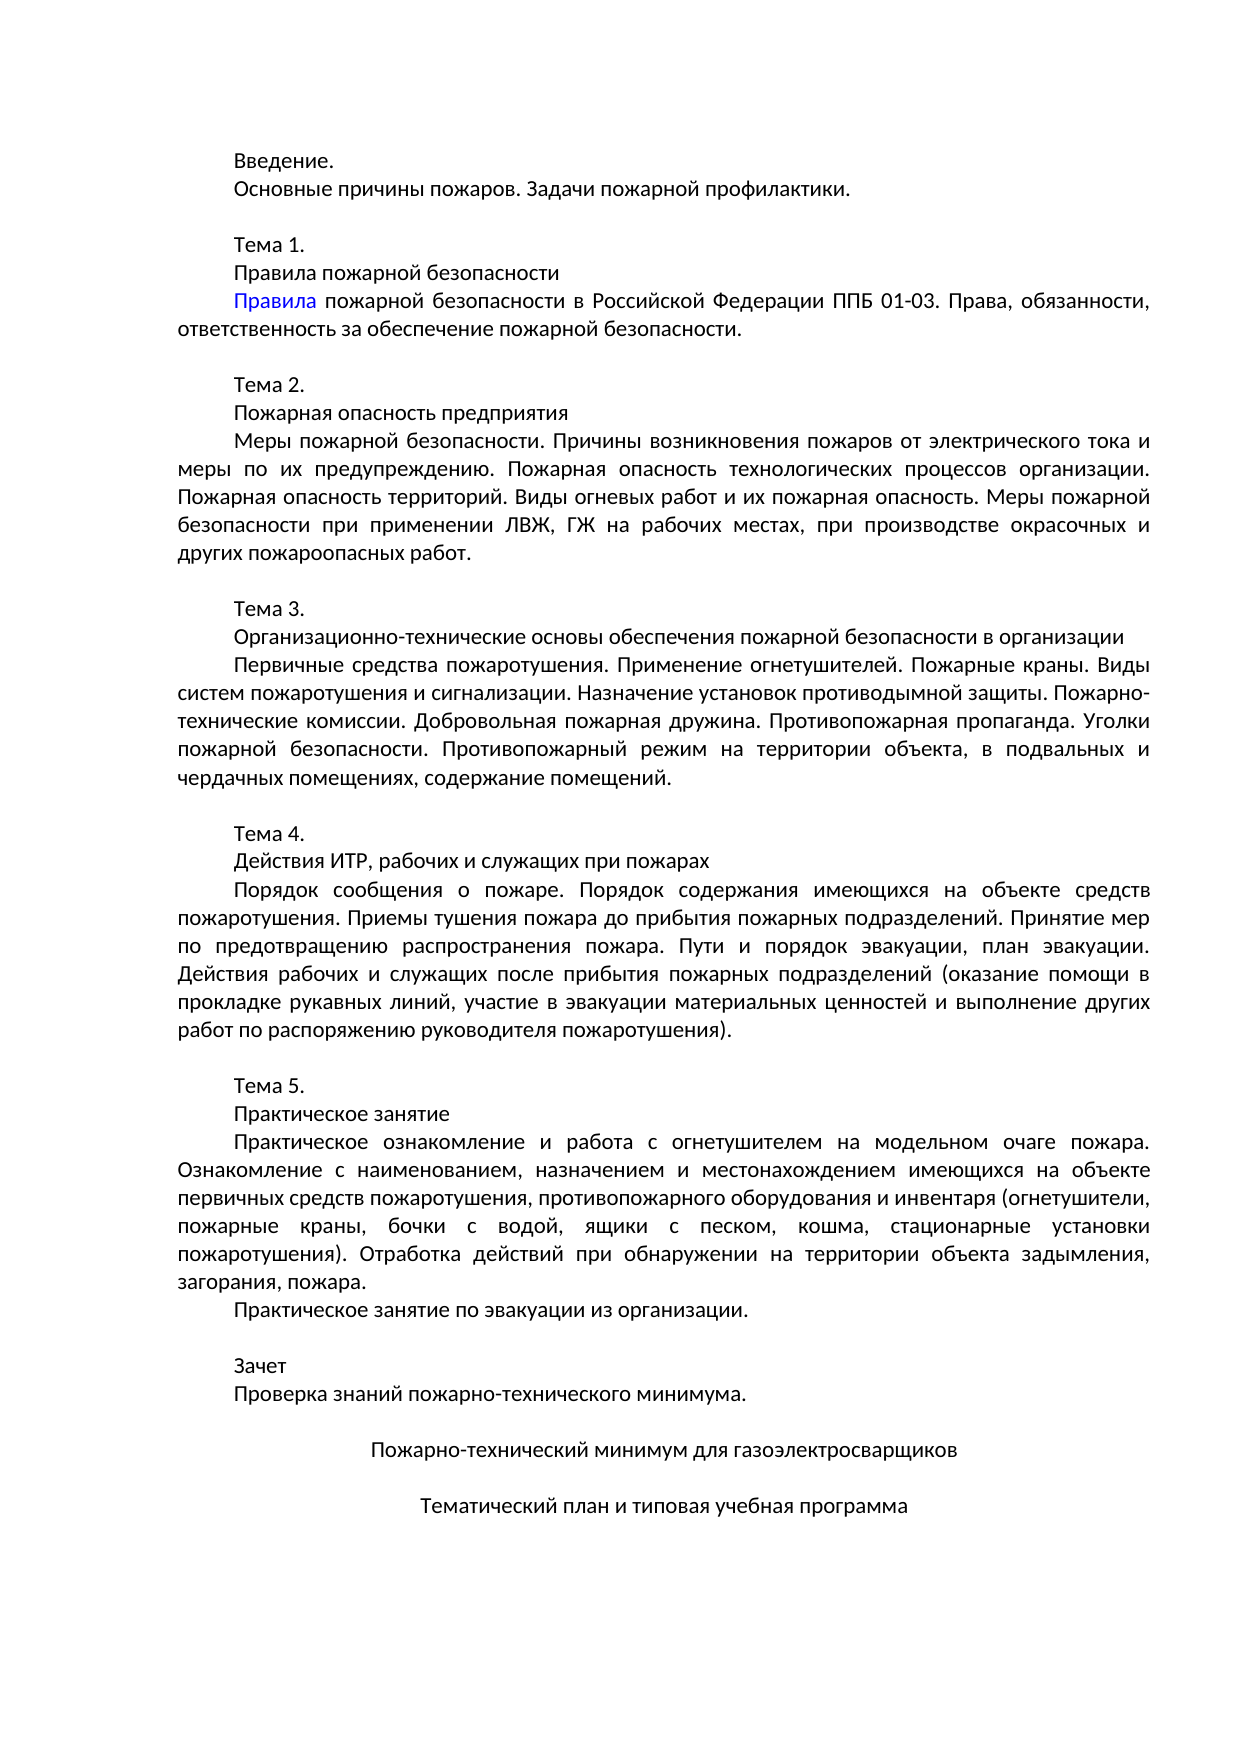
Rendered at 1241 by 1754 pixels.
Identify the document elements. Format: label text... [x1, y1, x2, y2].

text Тема 4. [177, 819, 1152, 847]
text Проверка знаний пожарно-технического минимума. [177, 1379, 1152, 1407]
text Тема 5. [177, 1071, 1152, 1099]
text Тема 1. [177, 230, 1152, 258]
text Правила пожарной безопасности [177, 258, 1152, 286]
text Первичные средства пожаротушения. Применение огнетушителей. Пожарные краны. Виды систем пожаротушения и сигнализации. Назначение установок противодымной защиты. Пожарно-технические комиссии. Добровольная пожарная дружина. Противопожарная пропаганда. Уголки пожарной безопасности. Противопожарный режим на территории объекта, в подвальных и чердачных помещениях, содержание помещений. [177, 651, 1152, 791]
text Практическое ознакомление и работа с огнетушителем на модельном очаге пожара. Ознакомление с наименованием, назначением и местонахождением имеющихся на объекте первичных средств пожаротушения, противопожарного оборудования и инвентаря (огнетушители, пожарные краны, бочки с водой, ящики с песком, кошма, стационарные установки пожаротушения). Отработка действий при обнаружении на территории объекта задымления, загорания, пожара. [177, 1127, 1152, 1295]
text Меры пожарной безопасности. Причины возникновения пожаров от электрического тока и меры по их предупреждению. Пожарная опасность технологических процессов организации. Пожарная опасность территорий. Виды огневых работ и их пожарная опасность. Меры пожарной безопасности при применении ЛВЖ, ГЖ на рабочих местах, при производстве окрасочных и других пожароопасных работ. [177, 426, 1152, 566]
text Действия ИТР, рабочих и служащих при пожарах [177, 847, 1152, 875]
text Порядок сообщения о пожаре. Порядок содержания имеющихся на объекте средств пожаротушения. Приемы тушения пожара до прибытия пожарных подразделений. Принятие мер по предотвращению распространения пожара. Пути и порядок эвакуации, план эвакуации. Действия рабочих и служащих после прибытия пожарных подразделений (оказание помощи в прокладке рукавных линий, участие в эвакуации материальных ценностей и выполнение других работ по распоряжению руководителя пожаротушения). [177, 875, 1152, 1043]
text Тематический план и типовая учебная программа [177, 1491, 1152, 1519]
text Тема 3. [177, 594, 1152, 622]
text Зачет [177, 1351, 1152, 1379]
text Пожарно-технический минимум для газоэлектросварщиков [177, 1435, 1152, 1463]
text Тема 2. [177, 370, 1152, 398]
text Пожарная опасность предприятия [177, 398, 1152, 426]
text Практическое занятие по эвакуации из организации. [177, 1295, 1152, 1323]
text Организационно-технические основы обеспечения пожарной безопасности в организации [177, 622, 1152, 651]
text Основные причины пожаров. Задачи пожарной профилактики. [177, 174, 1152, 202]
text Введение. [177, 146, 1152, 174]
text Практическое занятие [177, 1099, 1152, 1127]
text Правила пожарной безопасности в Российской Федерации ППБ 01-03. Права, обязанности, ответственность за обеспечение пожарной безопасности. [177, 286, 1152, 342]
